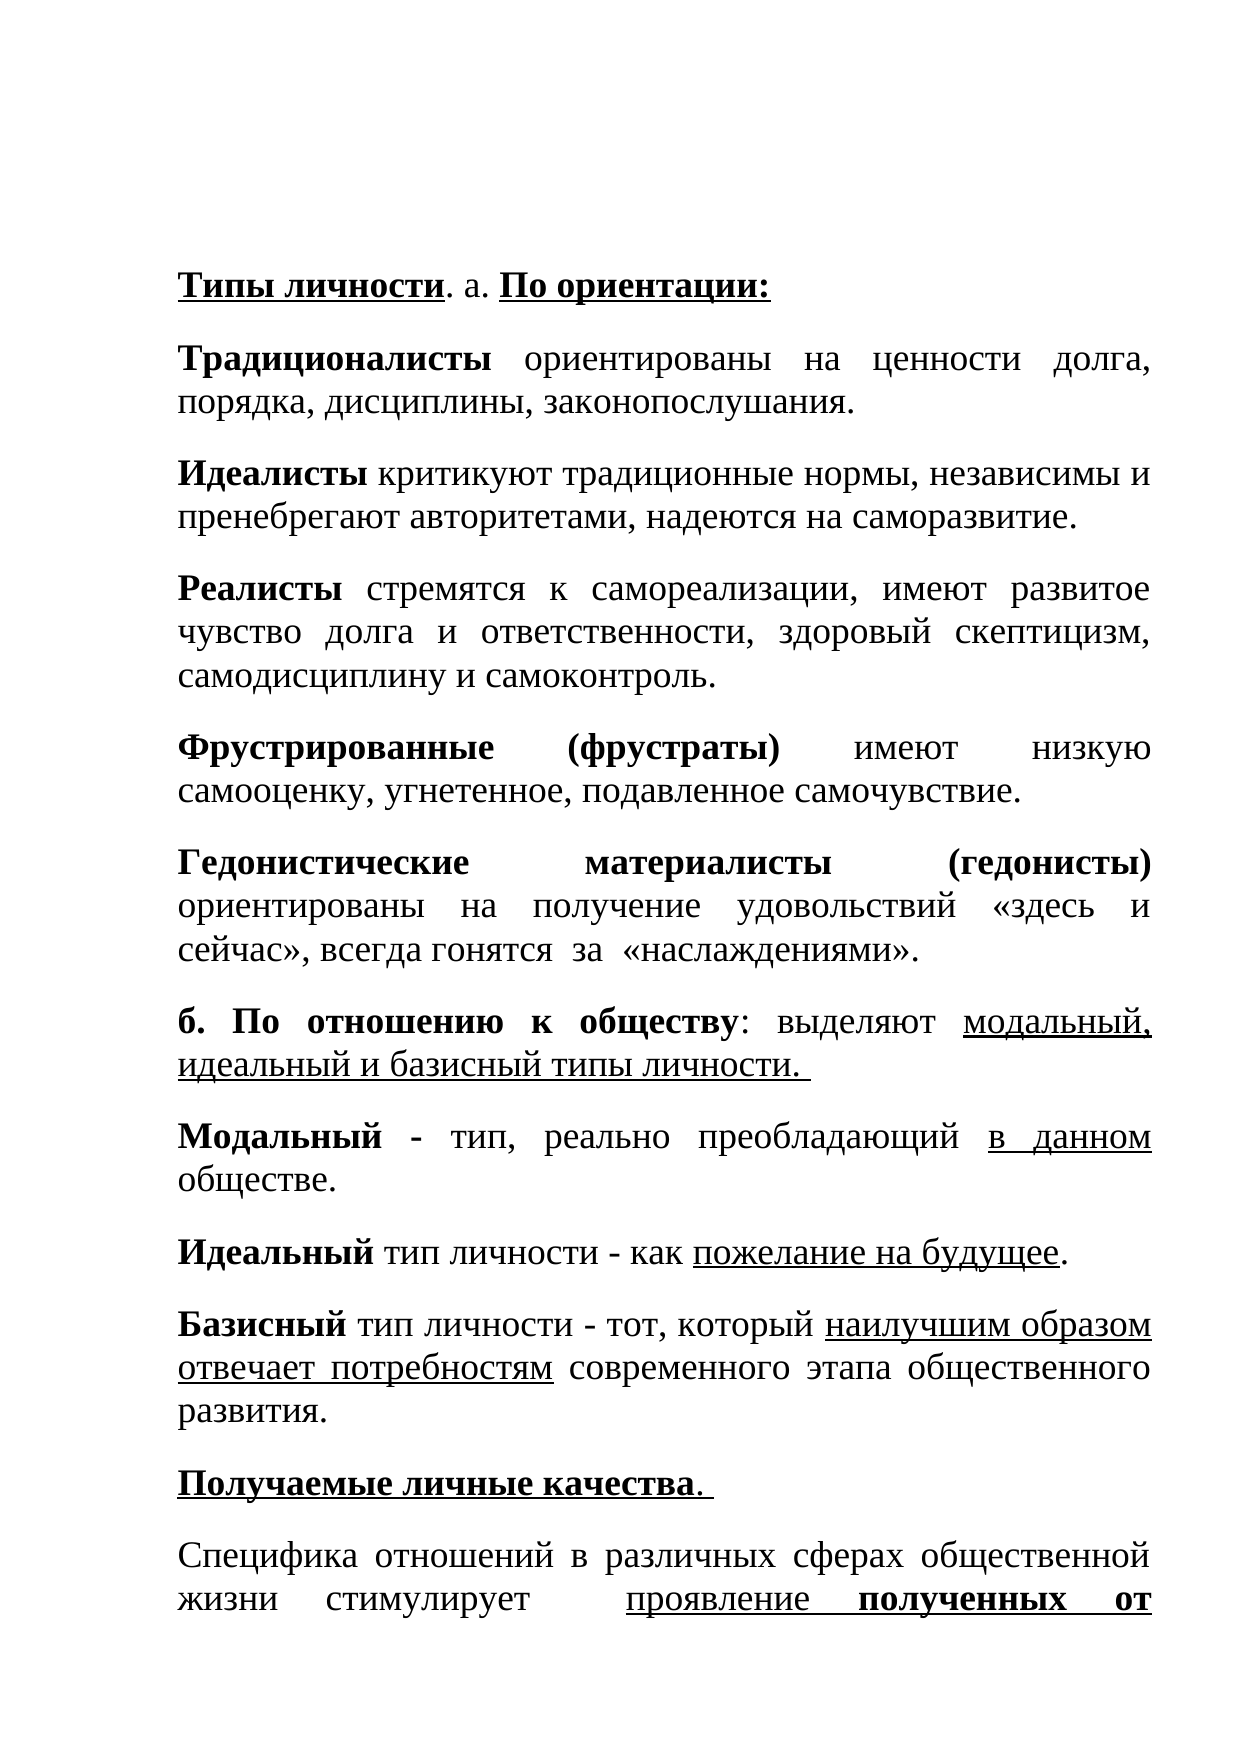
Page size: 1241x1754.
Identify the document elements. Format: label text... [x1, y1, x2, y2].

text Идеальный тип личности - как пожелание на будущее. [177, 1229, 1152, 1272]
text Модальный - тип, реально преобладающий в данном обществе. [177, 1114, 1152, 1200]
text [177, 1532, 1152, 1618]
text Базисный тип личности - тот, который наилучшим образом отвечает потребностям современного этапа общественного развития. [177, 1301, 1152, 1431]
text Традиционалисты ориентированы на ценности долга, порядка, дисциплины, законопослушания. [177, 335, 1152, 421]
text Реалисты стремятся к самореализации, имеют развитое чувство долга и ответственности, здоровый скептицизм, самодисциплину и самоконтроль. [177, 566, 1152, 695]
text Идеалисты критикуют традиционные нормы, независимы и пренебрегают авторитетами, надеются на саморазвитие. [177, 450, 1152, 537]
text Фрустрированные (фрустраты) имеют низкую самооценку, угнетенное, подавленное самочувствие. [177, 724, 1152, 811]
text б. По отношению к обществу: выделяют модальный, идеальный и базисный типы личности. [177, 998, 1152, 1084]
text Гедонистические материалисты (гедонисты) ориентированы на получение удовольствий «здесь и сейчас», всегда гонятся за «наслаждениями». [177, 840, 1152, 969]
text Типы личности. а. По ориентации: [177, 263, 1152, 306]
text Получаемые личные качества. [177, 1460, 1152, 1503]
